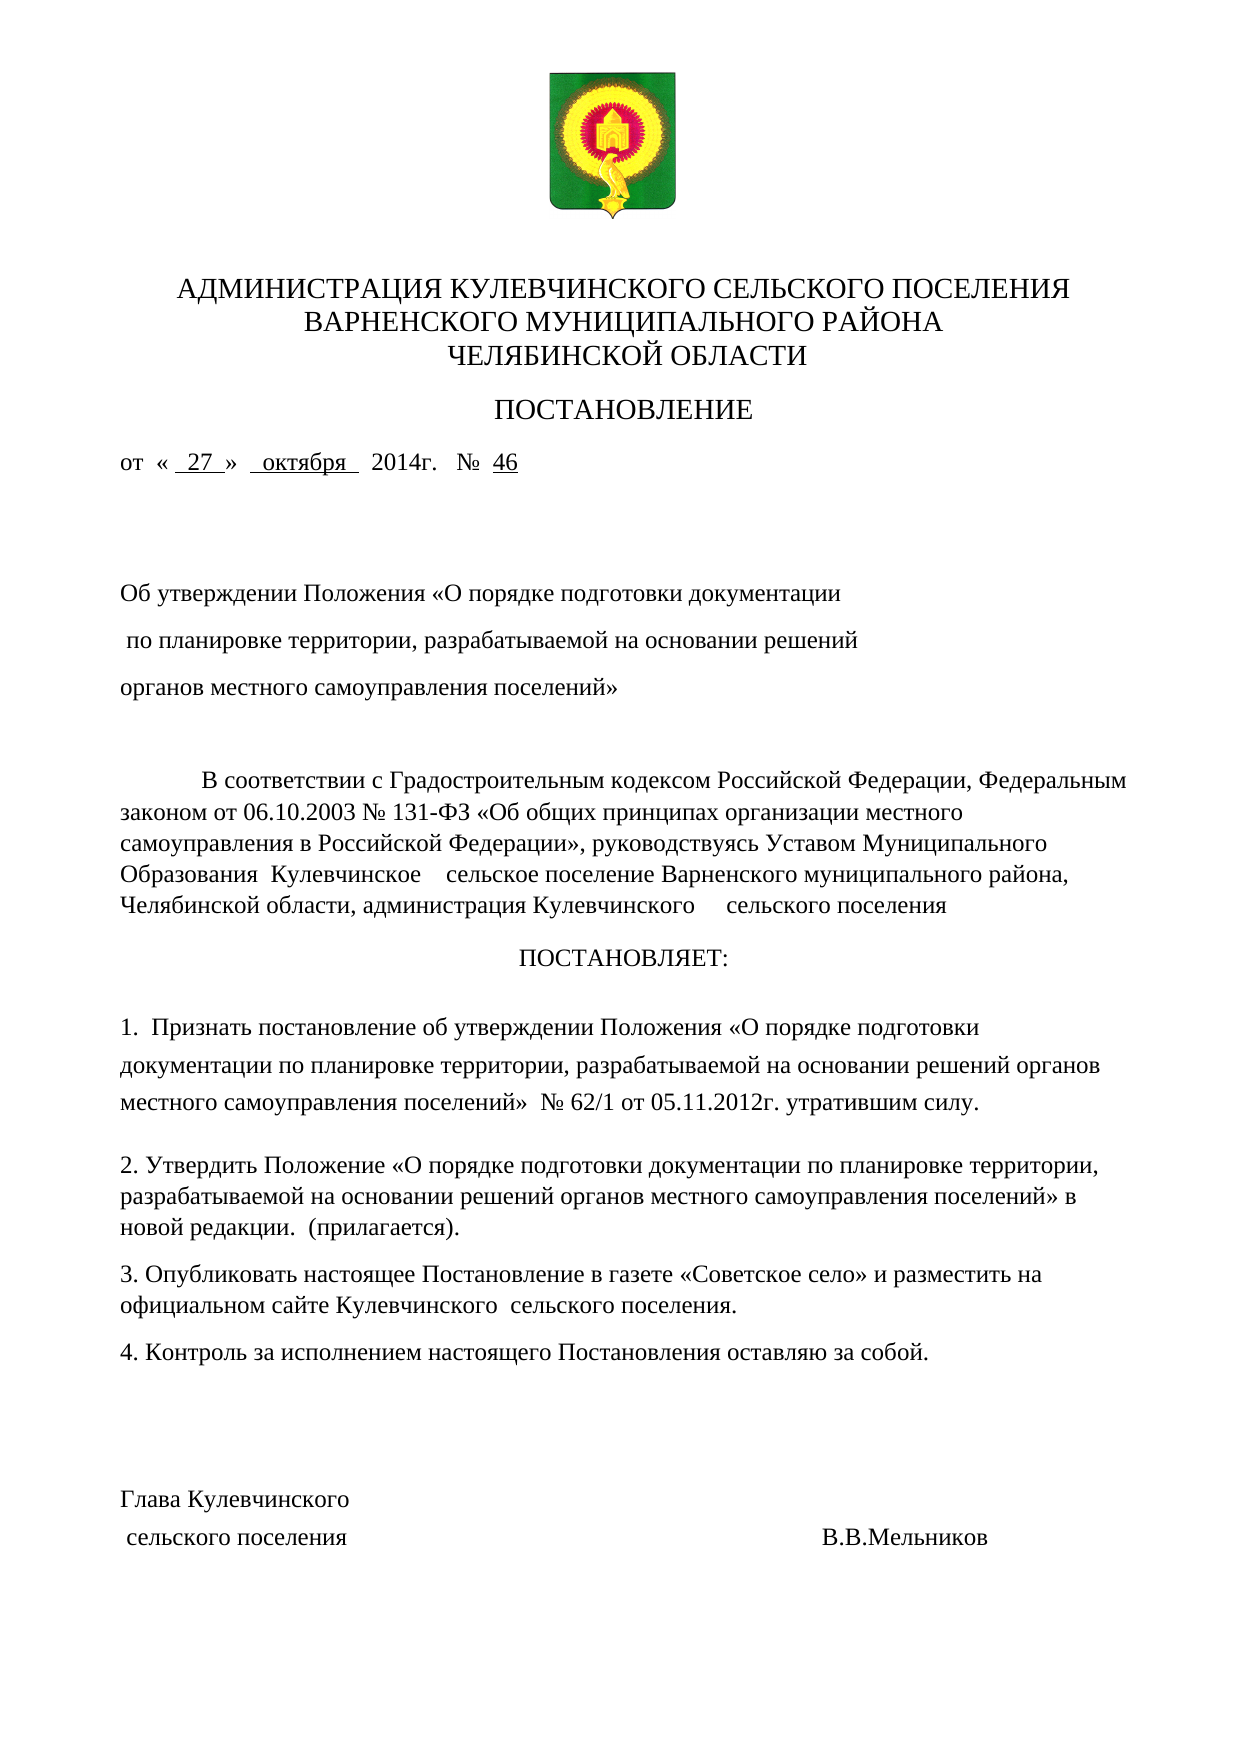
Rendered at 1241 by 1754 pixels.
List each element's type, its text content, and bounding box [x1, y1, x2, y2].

text ПОСТАНОВЛЕНИЕ [120, 392, 1127, 426]
text 2. Утвердить Положение «О порядке подготовки документации по планировке территории, разрабатываемой на основании решений органов местного самоуправления поселений» в новой редакции. (прилагается). [120, 1147, 1127, 1241]
text ПОСТАНОВЛЯЕТ: [120, 935, 1127, 972]
text 3. Опубликовать настоящее Постановление в газете «Советское село» и разместить на официальном сайте Кулевчинского сельского поселения. [120, 1257, 1127, 1319]
text от « 27 » октября 2014г. № 46 [120, 447, 1127, 476]
text Об утверждении Положения «О порядке подготовки документации [120, 575, 1127, 607]
text 4. Контроль за исполнением настоящего Постановления оставляю за собой. [120, 1335, 1127, 1366]
text 1. Признать постановление об утверждении Положения «О порядке подготовки документации по планировке территории, разрабатываемой на основании решений органов местного самоуправления поселений» № 62/1 от 05.11.2012г. утратившим силу. [120, 1003, 1127, 1116]
picture [549, 71, 676, 219]
text ЧЕЛЯБИНСКОЙ ОБЛАСТИ [120, 338, 1127, 371]
text АДМИНИСТРАЦИЯ КУЛЕВЧИНСКОГО СЕЛЬСКОГО ПОСЕЛЕНИЯ ВАРНЕНСКОГО МУНИЦИПАЛЬНОГО РАЙОНА [120, 271, 1127, 338]
text по планировке территории, разрабатываемой на основании решений [120, 622, 1127, 653]
text В соответствии с Градостроительным кодексом Российской Федерации, Федеральным законом от 06.10.2003 № 131-ФЗ «Об общих принципах организации местного самоуправления в Российской Федерации», руководствуясь Уставом Муниципального Образования Кулевчинское сельское поселение Варненского муниципального района, Челябинской области, администрация Кулевчинского сельского поселения [120, 763, 1127, 919]
text Глава Кулевчинского [120, 1475, 1127, 1513]
text органов местного самоуправления поселений» [120, 669, 1127, 700]
text сельского поселения В.В.Мельников [120, 1513, 1127, 1550]
